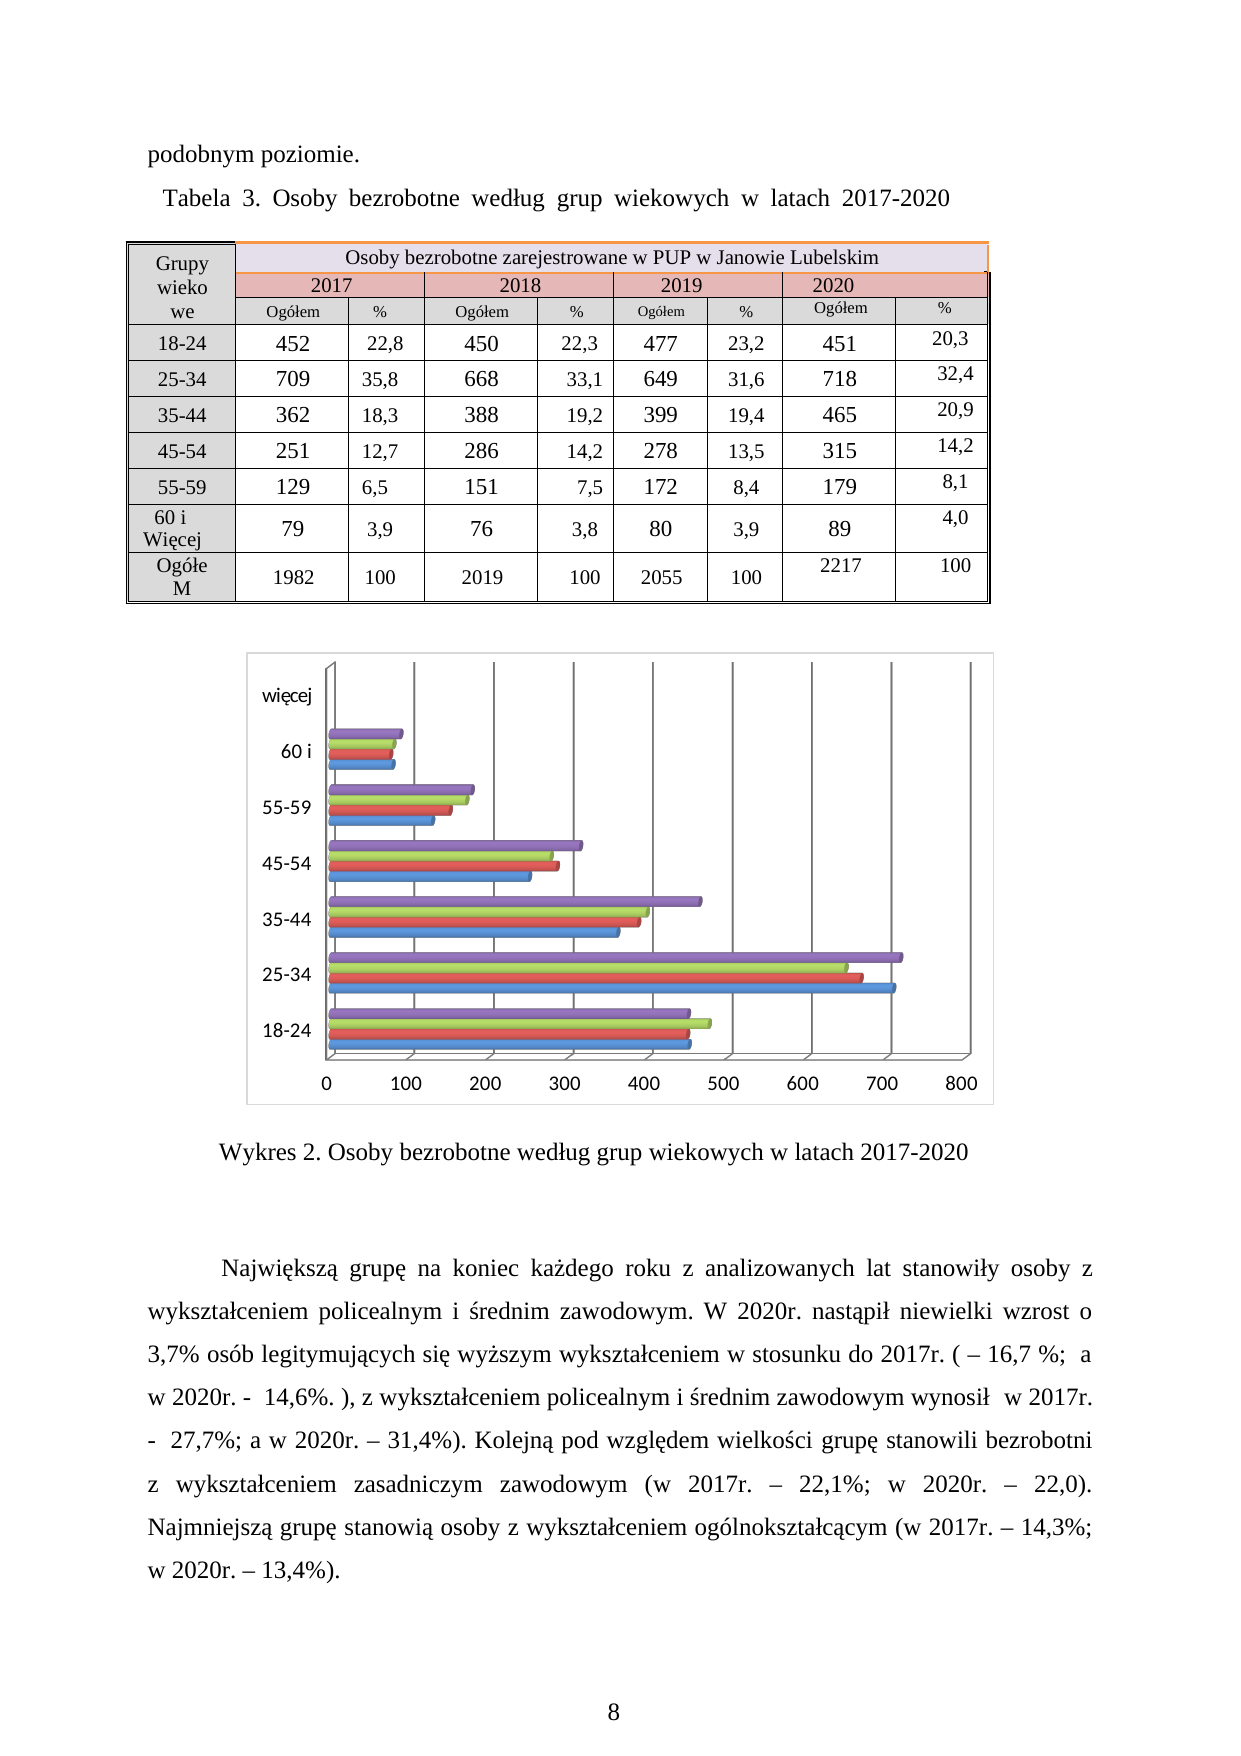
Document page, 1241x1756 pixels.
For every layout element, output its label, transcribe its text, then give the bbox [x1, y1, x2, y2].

table_cell 35,8 [349, 361, 424, 396]
table_cell % [896, 298, 987, 324]
table_cell Ogółem [425, 298, 537, 324]
table_cell 278 [614, 433, 707, 468]
table_cell 2018 [425, 274, 613, 297]
table_cell 7,5 [538, 469, 613, 504]
table_cell 19,2 [538, 397, 613, 432]
table_cell 100 [708, 553, 782, 601]
table_cell 25-34 [129, 361, 235, 396]
table_cell 2017 [236, 274, 424, 297]
table_cell % [538, 298, 613, 324]
table_cell 79 [236, 505, 348, 552]
table_cell 151 [425, 469, 537, 504]
table_cell Ogółe M [129, 553, 235, 601]
table_cell 100 [349, 553, 424, 601]
table_cell 362 [236, 397, 348, 432]
table_cell 60 i Więcej [129, 505, 235, 552]
table_cell Ogółem [236, 298, 348, 324]
table_cell 668 [425, 361, 537, 396]
table_cell Ogółem [614, 298, 707, 324]
table_cell 89 [783, 505, 895, 552]
table_cell 22,8 [349, 325, 424, 360]
table_cell 55-59 [129, 469, 235, 504]
table_cell 1982 [236, 553, 348, 601]
table_cell 709 [236, 361, 348, 396]
table_cell 452 [236, 325, 348, 360]
table_cell 2217 [783, 553, 895, 601]
table_cell 6,5 [349, 469, 424, 504]
table_header Grupy wieko we [129, 245, 235, 324]
table_cell 33,1 [538, 361, 613, 396]
table_cell 399 [614, 397, 707, 432]
table_cell 388 [425, 397, 537, 432]
table_cell 20,9 [896, 397, 987, 432]
table_header Osoby bezrobotne zarejestrowane w PUP w Janowie Lubelskim [236, 244, 988, 272]
table_cell 2019 [425, 553, 537, 601]
table_cell 3,9 [708, 505, 782, 552]
table_cell Ogółem [783, 298, 895, 324]
table_cell 32,4 [896, 361, 987, 396]
table_cell 76 [425, 505, 537, 552]
table_cell 477 [614, 325, 707, 360]
table_cell 718 [783, 361, 895, 396]
table_cell 12,7 [349, 433, 424, 468]
text Tabela 3. Osoby bezrobotne według grup wiekowych w latach 2017-2020 [69, 183, 1171, 211]
table_cell 451 [783, 325, 895, 360]
table_cell 2020 [783, 274, 987, 297]
table_cell 179 [783, 469, 895, 504]
table_cell 13,5 [708, 433, 782, 468]
table_cell % [708, 298, 782, 324]
text Wykres 2. Osoby bezrobotne według grup wiekowych w latach 2017-2020 [147, 1137, 1171, 1166]
table_cell 465 [783, 397, 895, 432]
table_cell 251 [236, 433, 348, 468]
table_cell 129 [236, 469, 348, 504]
table_cell 100 [896, 553, 987, 601]
table_cell 8,1 [896, 469, 987, 504]
table_cell 22,3 [538, 325, 613, 360]
table_cell 19,4 [708, 397, 782, 432]
table_cell 45-54 [129, 433, 235, 468]
table_cell 18,3 [349, 397, 424, 432]
table_cell 3,8 [538, 505, 613, 552]
text Największą grupę na koniec każdego roku z analizowanych lat stanowiły osoby z wykształceniem policealnym i średnim zawodowym. W 2020r. nastąpił niewielki wzrost o 3,7% osób legitymujących się wyższym wykształceniem w stosunku do 2017r. ( – 16,7 %; a w 2020r. - 14,6%. ), z wykształceniem policealnym i średnim zawodowym wynosił w 2017r. - 27,7%; a w 2020r. – 31,4%). Kolejną pod względem wielkości grupę stanowili bezrobotni z wykształceniem zasadniczym zawodowym (w 2017r. – 22,1%; w 2020r. – 22,0). Najmniejszą grupę stanowią osoby z wykształceniem ogólnokształcącym (w 2017r. – 14,3%; w 2020r. – 13,4%). [147, 1253, 1093, 1584]
table_cell 14,2 [538, 433, 613, 468]
table_cell 14,2 [896, 433, 987, 468]
table_cell 8,4 [708, 469, 782, 504]
table_cell 649 [614, 361, 707, 396]
table_cell 20,3 [896, 325, 987, 360]
table_cell 3,9 [349, 505, 424, 552]
table_cell 2055 [614, 553, 707, 601]
table_cell % [349, 298, 424, 324]
table_cell 315 [783, 433, 895, 468]
table_cell 100 [538, 553, 613, 601]
table_cell 2019 [614, 274, 782, 297]
table_cell 35-44 [129, 397, 235, 432]
table_cell 18-24 [129, 325, 235, 360]
table_cell 31,6 [708, 361, 782, 396]
table_cell 80 [614, 505, 707, 552]
table_cell 23,2 [708, 325, 782, 360]
table_cell 172 [614, 469, 707, 504]
table_cell 450 [425, 325, 537, 360]
table_cell 286 [425, 433, 537, 468]
table_cell 4,0 [896, 505, 987, 552]
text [147, 139, 1093, 168]
